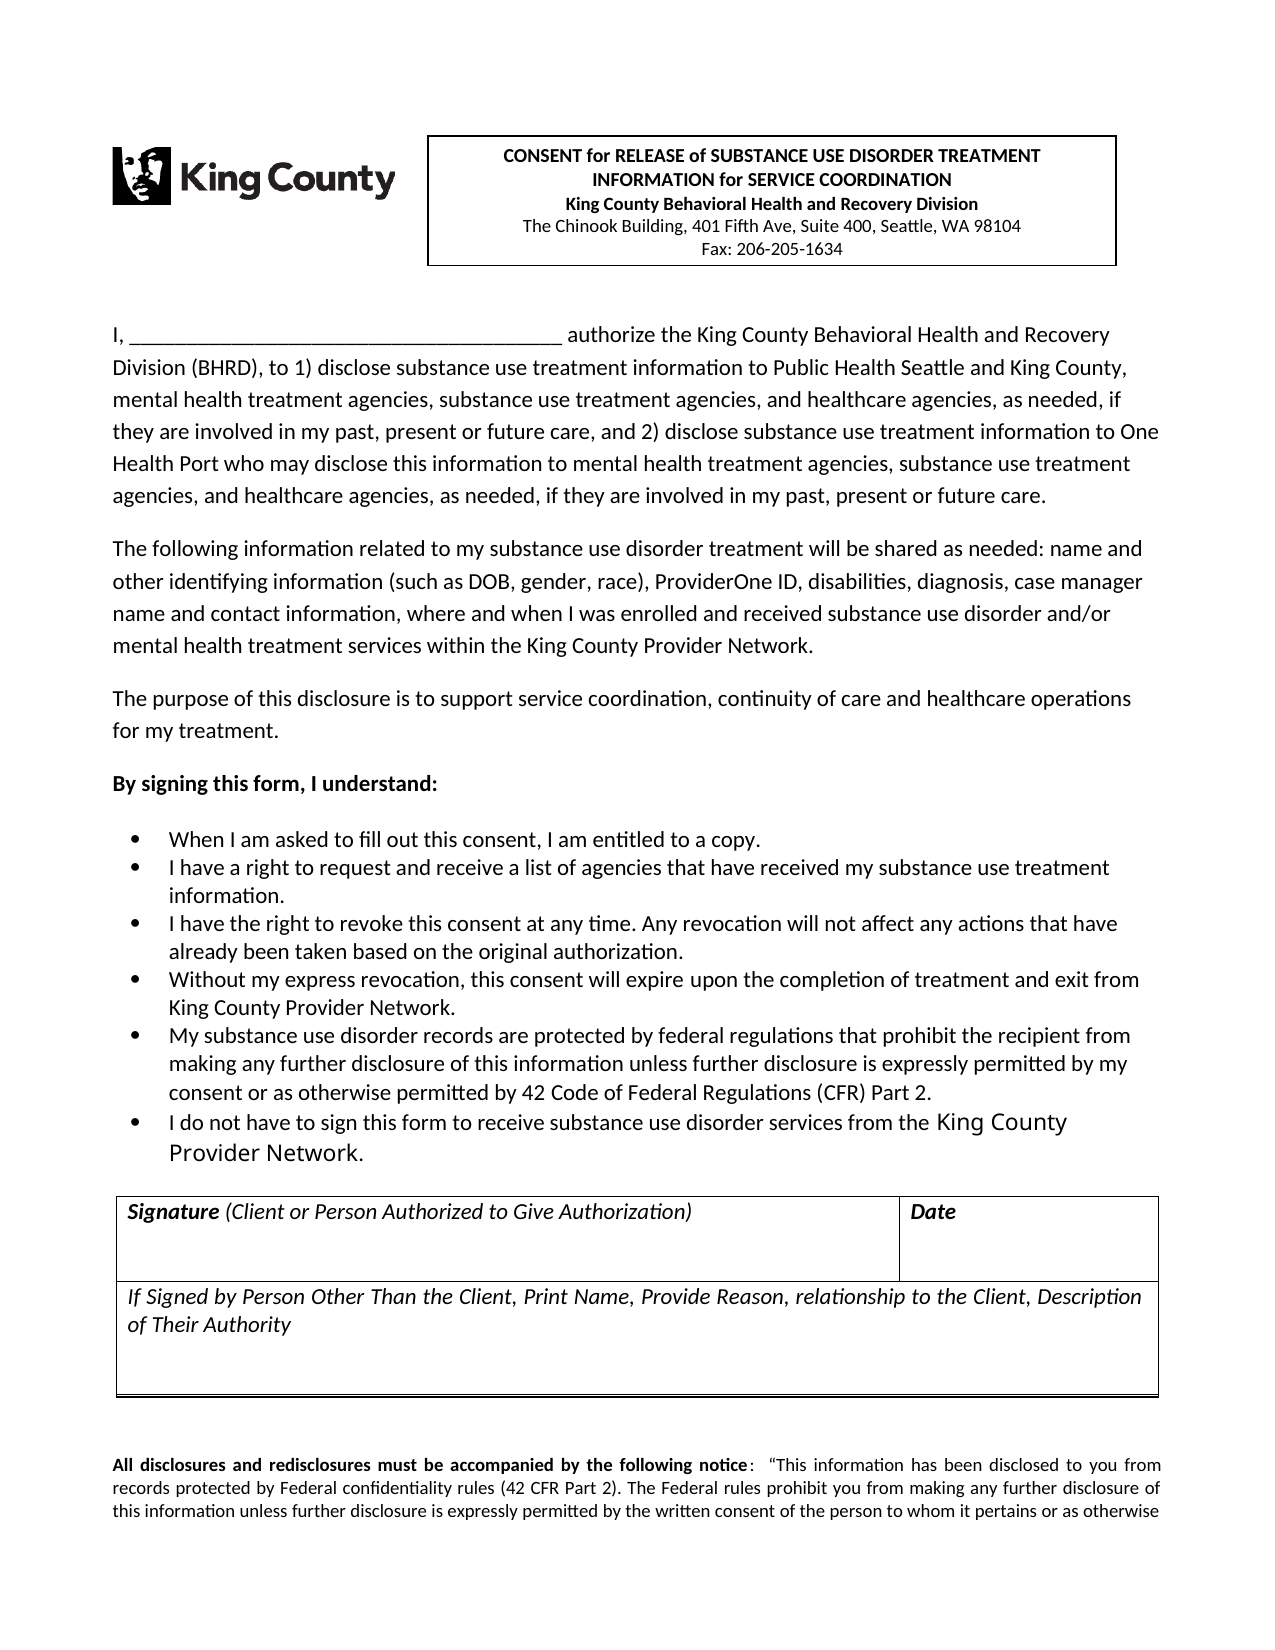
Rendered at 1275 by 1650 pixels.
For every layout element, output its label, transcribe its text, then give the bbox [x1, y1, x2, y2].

list I have the right to revoke this consent at any time. Any revocation will not affect any actions that have already been taken based on the original authorization. [131, 909, 1162, 966]
table_header Date [900, 1197, 1158, 1281]
list I have a right to request and receive a list of agencies that have received my substance use treatment information. [131, 853, 1162, 909]
text By signing this form, I understand: [112, 769, 1162, 797]
text The purpose of this disclosure is to support service coordination, continuity of care and healthcare operations for my treatment. [112, 684, 1162, 744]
table_cell If Signed by Person Other Than the Client, Print Name, Provide Reason, relationship to the Client, Description of Their Authority [117, 1282, 1158, 1394]
list When I am asked to fill out this consent, I am entitled to a copy. [131, 825, 1162, 853]
table_header Signature (Client or Person Authorized to Give Authorization) [117, 1197, 899, 1281]
list I do not have to sign this form to receive substance use disorder services from the King County Provider Network. [131, 1106, 1162, 1168]
text The following information related to my substance use disorder treatment will be shared as needed: name and other identifying information (such as DOB, gender, race), ProviderOne ID, disabilities, diagnosis, case manager name and contact information, where and when I was enrolled and received substance use disorder and/or mental health treatment services within the King County Provider Network. [112, 534, 1162, 659]
text I, ______________________________________ authorize the King County Behavioral Health and Recovery Division (BHRD), to 1) disclose substance use treatment information to Public Health Seattle and King County, mental health treatment agencies, substance use treatment agencies, and healthcare agencies, as needed, if they are involved in my past, present or future care, and 2) disclose substance use treatment information to One Health Port who may disclose this information to mental health treatment agencies, substance use treatment agencies, and healthcare agencies, as needed, if they are involved in my past, present or future care. [112, 321, 1162, 509]
picture [112, 147, 395, 205]
list Without my express revocation, this consent will expire upon the completion of treatment and exit from King County Provider Network. [131, 966, 1162, 1022]
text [112, 1453, 1162, 1522]
list My substance use disorder records are protected by federal regulations that prohibit the recipient from making any further disclosure of this information unless further disclosure is expressly permitted by my consent or as otherwise permitted by 42 Code of Federal Regulations (CFR) Part 2. [131, 1022, 1162, 1106]
